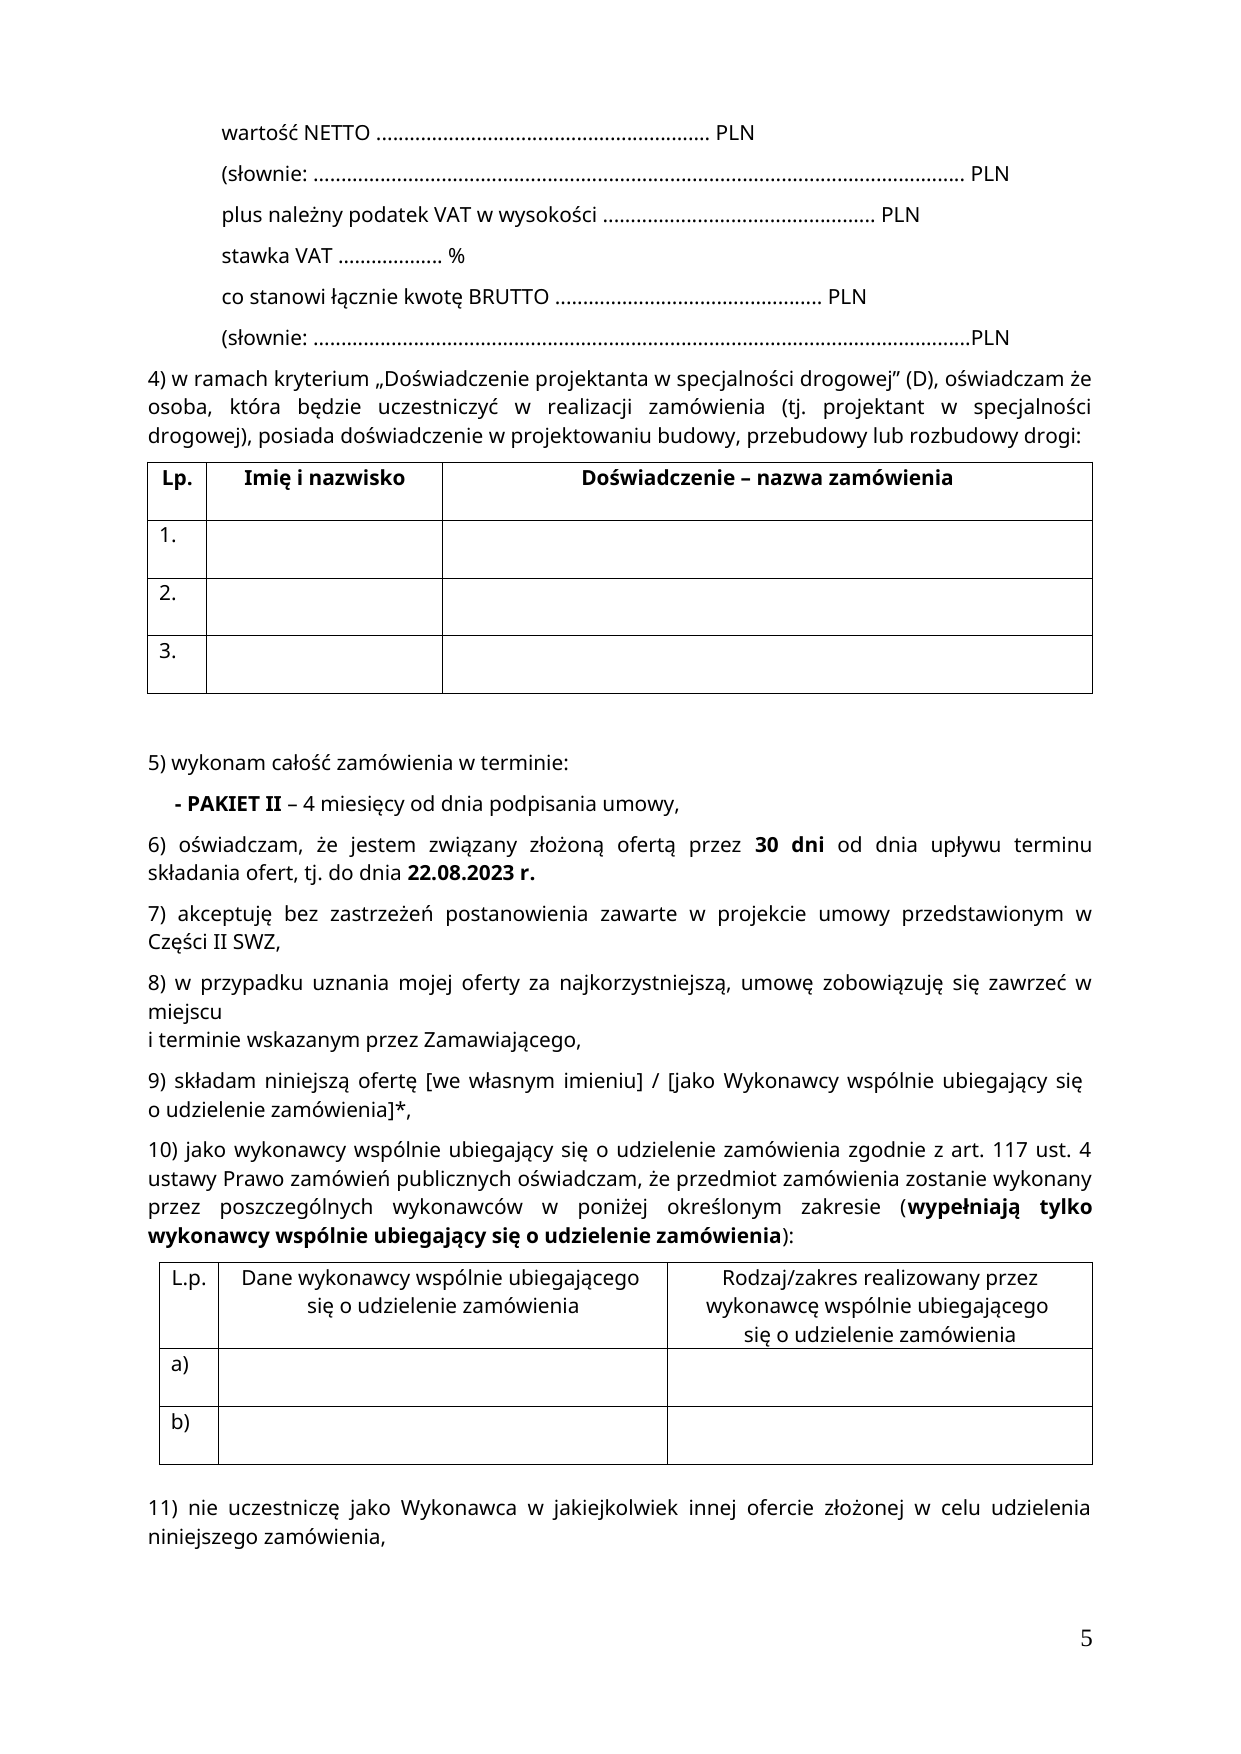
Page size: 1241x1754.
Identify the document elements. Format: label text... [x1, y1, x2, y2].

text 9) składam niniejszą ofertę [we własnym imieniu] / [jako Wykonawcy wspólnie ubiegający się o udzielenie zamówienia]*, [148, 1066, 1093, 1123]
text 11) nie uczestniczę jako Wykonawca w jakiejkolwiek innej ofercie złożonej w celu udzielenia niniejszego zamówienia, [148, 1493, 1093, 1550]
table_cell [443, 579, 1092, 635]
text co stanowi łącznie kwotę BRUTTO ................................................ PLN [148, 282, 1093, 310]
text 7) akceptuję bez zastrzeżeń postanowienia zawarte w projekcie umowy przedstawionym w Części II SWZ, [148, 899, 1093, 956]
text 10) jako wykonawcy wspólnie ubiegający się o udzielenie zamówienia zgodnie z art. 117 ust. 4 ustawy Prawo zamówień publicznych oświadczam, że przedmiot zamówienia zostanie wykonany przez poszczególnych wykonawców w poniżej określonym zakresie (wypełniają tylko wykonawcy wspólnie ubiegający się o udzielenie zamówienia): [148, 1136, 1093, 1249]
text 8) w przypadku uznania mojej oferty za najkorzystniejszą, umowę zobowiązuję się zawrzeć w miejscu i terminie wskazanym przez Zamawiającego, [148, 968, 1093, 1054]
text 5) wykonam całość zamówienia w terminie: [148, 748, 1093, 776]
table_header Doświadczenie – nazwa zamówienia [443, 463, 1092, 519]
table_cell [207, 579, 442, 635]
table_cell a) [160, 1349, 218, 1406]
table_cell [443, 521, 1092, 577]
table_header Lp. [148, 463, 206, 519]
table_header Rodzaj/zakres realizowany przez wykonawcę wspólnie ubiegającego się o udzielenie zamówienia [668, 1263, 1092, 1348]
table_header Dane wykonawcy wspólnie ubiegającego się o udzielenie zamówienia [219, 1263, 667, 1348]
text 6) oświadczam, że jestem związany złożoną ofertą przez 30 dni od dnia upływu terminu składania ofert, tj. do dnia 22.08.2023 r. [148, 830, 1093, 887]
table_cell [207, 521, 442, 577]
table_cell 2. [148, 579, 206, 635]
table_cell [668, 1349, 1092, 1406]
table_header Imię i nazwisko [207, 463, 442, 519]
text wartość NETTO ............................................................ PLN [148, 118, 1093, 147]
table_cell [443, 636, 1092, 693]
table_cell [219, 1349, 667, 1406]
table_cell 3. [148, 636, 206, 693]
table_cell [668, 1407, 1092, 1464]
table_cell [219, 1407, 667, 1464]
table_cell 1. [148, 521, 206, 577]
table_cell [207, 636, 442, 693]
table_header L.p. [160, 1263, 218, 1348]
text (słownie: ..................................................................................................................... PLN [148, 159, 1093, 188]
table_cell b) [160, 1407, 218, 1464]
text - PAKIET II – 4 miesięcy od dnia podpisania umowy, [148, 789, 1093, 817]
text plus należny podatek VAT w wysokości ................................................. PLN [148, 200, 1093, 228]
text 4) w ramach kryterium „Doświadczenie projektanta w specjalności drogowej” (D), oświadczam że osoba, która będzie uczestniczyć w realizacji zamówienia (tj. projektant w specjalności drogowej), posiada doświadczenie w projektowaniu budowy, przebudowy lub rozbudowy drogi: [148, 364, 1093, 449]
text (słownie: ......................................................................................................................PLN [148, 323, 1093, 351]
text stawka VAT …………..….. % [148, 241, 1093, 269]
